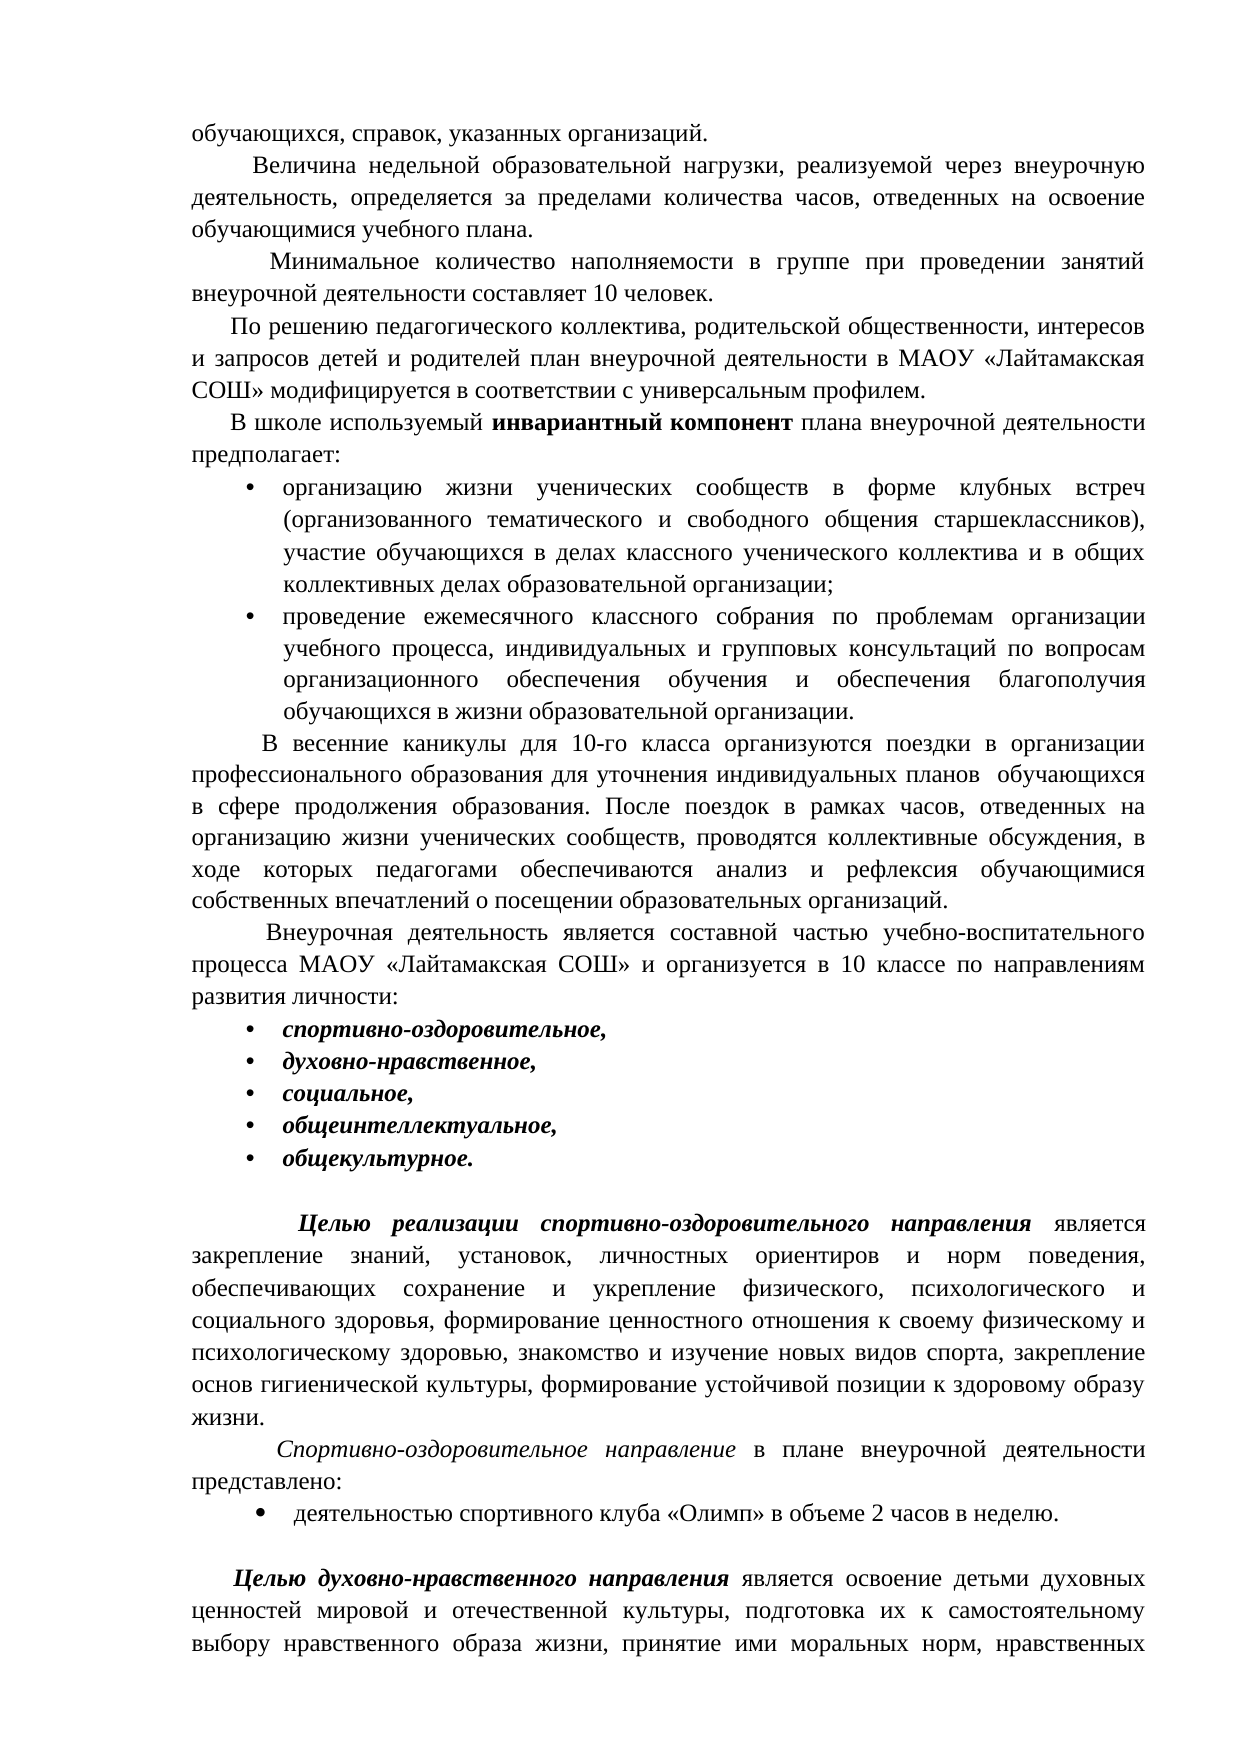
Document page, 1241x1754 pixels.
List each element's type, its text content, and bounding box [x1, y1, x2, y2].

list организацию жизни ученических сообществ в форме клубных встреч (организованного тематического и свободного общения старшеклассников), участие обучающихся в делах классного ученического коллектива и в общих коллективных делах образовательной организации; [246, 472, 1146, 598]
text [191, 1563, 1146, 1656]
list социальное, [191, 1078, 1146, 1107]
list общекультурное. [191, 1143, 1146, 1172]
text Величина недельной образовательной нагрузки, реализуемой через внеурочную деятельность, определяется за пределами количества часов, отведенных на освоение обучающимися учебного плана. [191, 150, 1146, 243]
list деятельностью спортивного клуба «Олимп» в объеме 2 часов в неделю. [256, 1498, 1146, 1527]
list духовно-нравственное, [191, 1046, 1146, 1075]
text Внеурочная деятельность является составной частью учебно-воспитательного процесса МАОУ «Лайтамакская СОШ» и организуется в 10 классе по направлениям развития личности: [191, 917, 1146, 1010]
text В весенние каникулы для 10-го класса организуются поездки в организации профессионального образования для уточнения индивидуальных планов обучающихся в сфере продолжения образования. После поездок в рамках часов, отведенных на организацию жизни ученических сообществ, проводятся коллективные обсуждения, в ходе которых педагогами обеспечиваются анализ и рефлексия обучающимися собственных впечатлений о посещении образовательных организаций. [191, 728, 1146, 914]
text Минимальное количество наполняемости в группе при проведении занятий внеурочной деятельности составляет 10 человек. [191, 246, 1146, 307]
text Целью реализации спортивно-оздоровительного направления является закрепление знаний, установок, личностных ориентиров и норм поведения, обеспечивающих сохранение и укрепление физического, психологического и социального здоровья, формирование ценностного отношения к своему физическому и психологическому здоровью, знакомство и изучение новых видов спорта, закрепление основ гигиенической культуры, формирование устойчивой позиции к здоровому образу жизни. [191, 1208, 1146, 1430]
text По решению педагогического коллектива, родительской общественности, интересов и запросов детей и родителей план внеурочной деятельности в МАОУ «Лайтамакская СОШ» модифицируется в соответствии с универсальным профилем. [191, 311, 1146, 404]
list проведение ежемесячного классного собрания по проблемам организации учебного процесса, индивидуальных и групповых консультаций по вопросам организационного обеспечения обучения и обеспечения благополучия обучающихся в жизни образовательной организации. [246, 601, 1146, 725]
list спортивно-оздоровительное, [191, 1014, 1146, 1042]
text Спортивно-оздоровительное направление в плане внеурочной деятельности представлено: [191, 1434, 1146, 1495]
text В школе используемый инвариантный компонент плана внеурочной деятельности предполагает: [191, 407, 1146, 468]
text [191, 118, 1146, 146]
list общеинтеллектуальное, [191, 1111, 1146, 1139]
